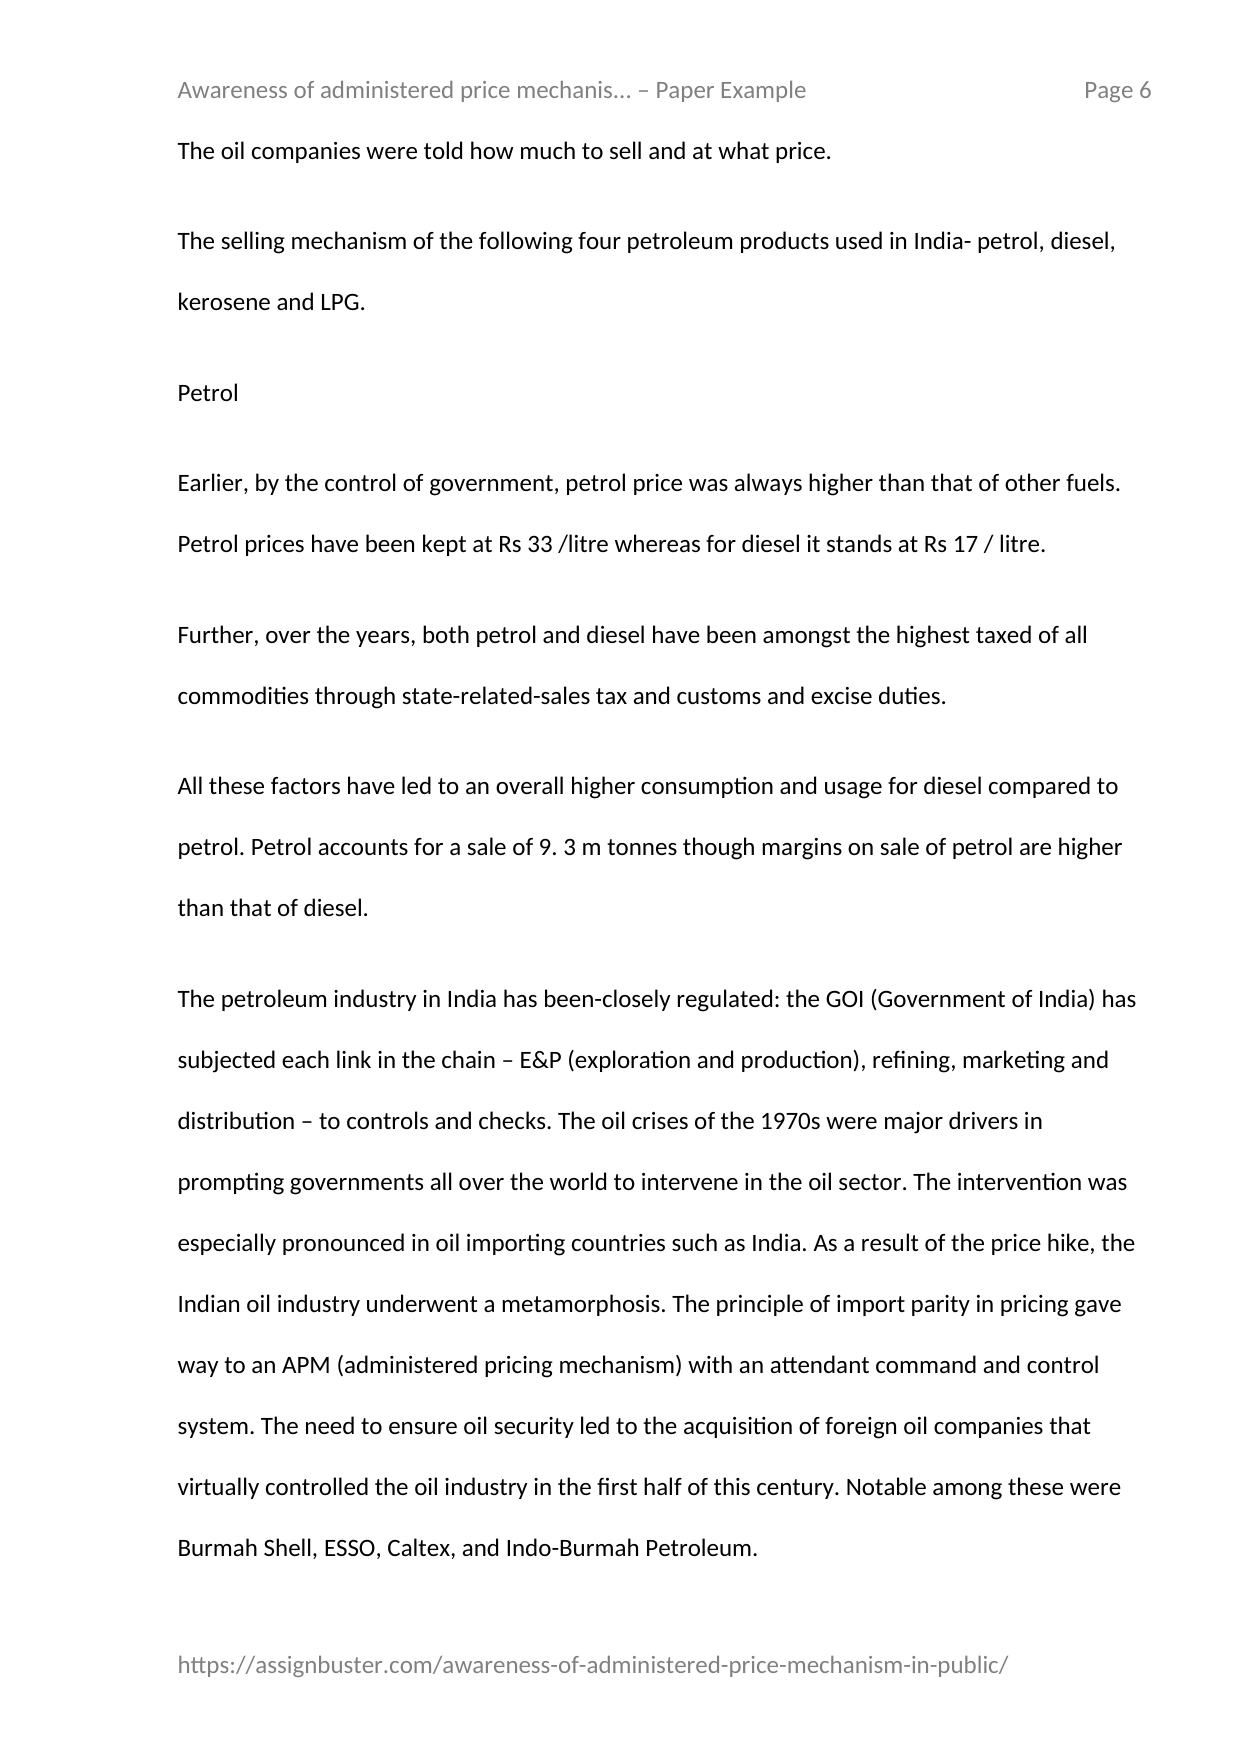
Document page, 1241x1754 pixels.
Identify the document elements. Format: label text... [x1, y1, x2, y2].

text Petrol [177, 377, 1152, 407]
text The selling mechanism of the following four petroleum products used in India- petrol, diesel, kerosene and LPG. [177, 225, 1152, 317]
text All these factors have led to an overall higher consumption and usage for diesel compared to petrol. Petrol accounts for a sale of 9. 3 m tonnes though margins on sale of petrol are higher than that of diesel. [177, 771, 1152, 923]
text Earlier, by the control of government, petrol price was always higher than that of other fuels. Petrol prices have been kept at Rs 33 /litre whereas for diesel it stands at Rs 17 / litre. [177, 467, 1152, 559]
text The petroleum industry in India has been-closely regulated: the GOI (Government of India) has subjected each link in the chain – E&P (exploration and production), refining, marketing and distribution – to controls and checks. The oil crises of the 1970s were major drivers in prompting governments all over the world to intervene in the oil sector. The intervention was especially pronounced in oil importing countries such as India. As a result of the price hike, the Indian oil industry underwent a metamorphosis. The principle of import parity in pricing gave way to an APM (administered pricing mechanism) with an attendant command and control system. The need to ensure oil security led to the acquisition of foreign oil companies that virtually controlled the oil industry in the first half of this century. Notable among these were Burmah Shell, ESSO, Caltex, and Indo-Burmah Petroleum. [177, 983, 1152, 1563]
text The oil companies were told how much to sell and at what price. [177, 135, 1152, 165]
text Further, over the years, both petrol and diesel have been amongst the highest taxed of all commodities through state-related-sales tax and customs and excise duties. [177, 619, 1152, 711]
